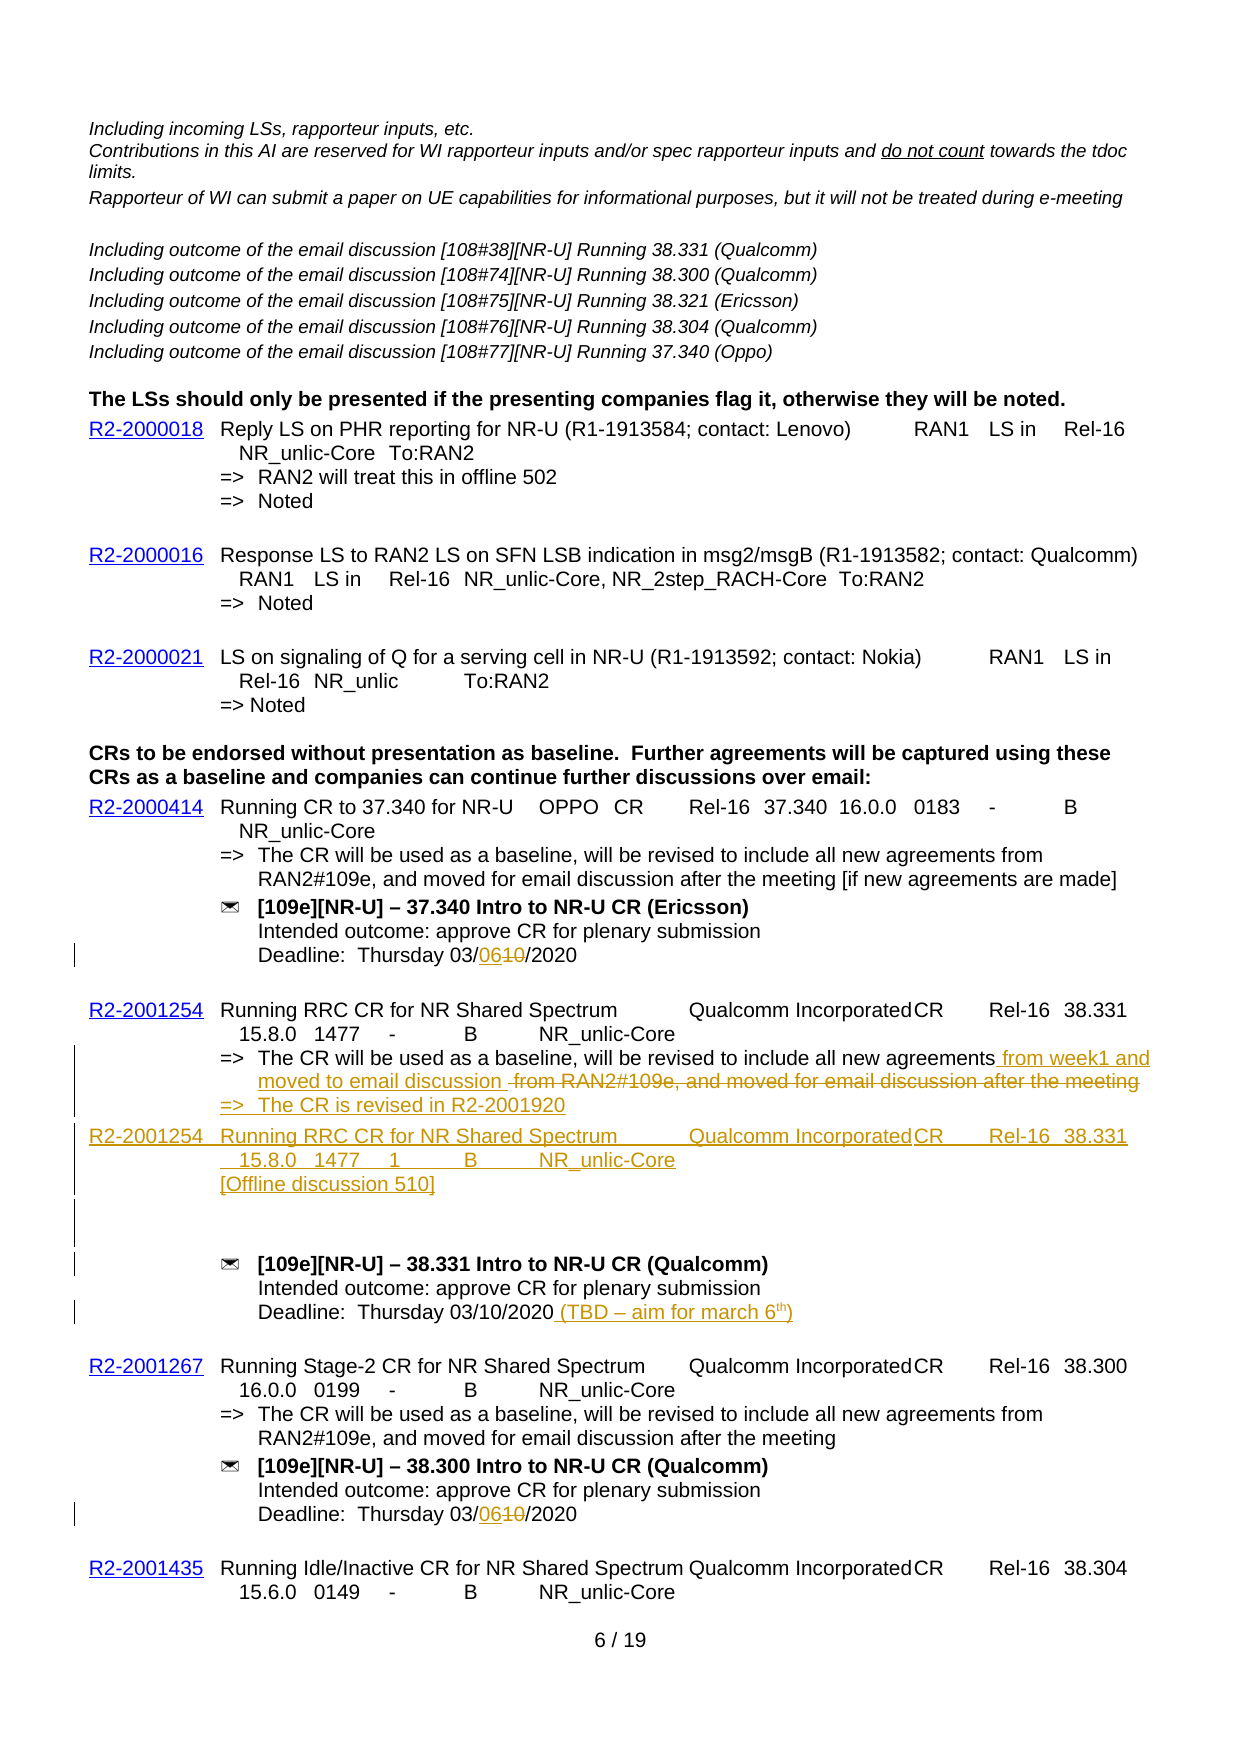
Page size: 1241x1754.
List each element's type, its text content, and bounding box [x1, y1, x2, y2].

text CRs to be endorsed without presentation as baseline. Further agreements will be captured using these CRs as a baseline and companies can continue further discussions over email: [89, 741, 1152, 789]
text [109e][NR-U] – 37.340 Intro to NR-U CR (Ericsson) [220, 895, 1152, 919]
text => The CR will be used as a baseline, will be revised to include all new agreements from RAN2#109e, and moved for email discussion after the meeting [if new agreements are made] [220, 843, 1152, 891]
text [109e][NR-U] – 38.300 Intro to NR-U CR (Qualcomm) [220, 1454, 1152, 1478]
text Intended outcome: approve CR for plenary submission [220, 919, 1152, 943]
text Including outcome of the email discussion [108#38][NR-U] Running 38.331 (Qualcomm) [89, 238, 1152, 260]
text Deadline: Thursday 03//2020 [220, 1502, 1152, 1526]
title R2-2000016 Response LS to RAN2 LS on SFN LSB indication in msg2/msgB (R1-1913582; contact: Qualcomm) RAN1 LS in Rel-16 NR_unlic-Core, NR_2step_RACH-Core To:RAN2 [89, 543, 1152, 591]
text [109e][NR-U] – 38.331 Intro to NR-U CR (Qualcomm) [220, 1252, 1152, 1276]
text Deadline: Thursday 03//2020 [220, 943, 1152, 967]
text => The CR will be used as a baseline, will be revised to include all new agreements [220, 1045, 1152, 1093]
text Deadline: Thursday 03/10/2020 [220, 1299, 1152, 1323]
text Including outcome of the email discussion [108#74][NR-U] Running 38.300 (Qualcomm) [89, 264, 1152, 286]
title R2-2001435 Running Idle/Inactive CR for NR Shared Spectrum Qualcomm Incorporated CR Rel-16 38.304 15.6.0 0149 - B NR_unlic-Core [89, 1556, 1152, 1604]
text The LSs should only be presented if the presenting companies flag it, otherwise they will be noted. [89, 387, 1152, 411]
text Including outcome of the email discussion [108#77][NR-U] Running 37.340 (Oppo) [89, 341, 1152, 363]
title R2-2001267 Running Stage-2 CR for NR Shared Spectrum Qualcomm Incorporated CR Rel-16 38.300 16.0.0 0199 - B NR_unlic-Core [89, 1354, 1152, 1402]
title R2-2001254 Running RRC CR for NR Shared Spectrum Qualcomm Incorporated CR Rel-16 38.331 15.8.0 1477 - B NR_unlic-Core [89, 997, 1152, 1045]
text Intended outcome: approve CR for plenary submission [220, 1276, 1152, 1299]
text => Noted [220, 591, 1152, 615]
text Including outcome of the email discussion [108#76][NR-U] Running 38.304 (Qualcomm) [89, 316, 1152, 337]
title R2-2000021 LS on signaling of Q for a serving cell in NR-U (R1-1913592; contact: Nokia) RAN1 LS in Rel-16 NR_unlic To:RAN2 => Noted [89, 645, 1152, 717]
text => RAN2 will treat this in offline 502 [220, 465, 1152, 489]
title R2-2000414 Running CR to 37.340 for NR-U OPPO CR Rel-16 37.340 16.0.0 0183 - B NR_unlic-Core [89, 795, 1152, 843]
text Including incoming LSs, rapporteur inputs, etc. Contributions in this AI are reserved for WI rapporteur inputs and/or spec rapporteur inputs and do not count towards the tdoc limits. [89, 118, 1152, 183]
text Intended outcome: approve CR for plenary submission [220, 1478, 1152, 1502]
text => The CR will be used as a baseline, will be revised to include all new agreements from RAN2#109e, and moved for email discussion after the meeting [220, 1402, 1152, 1449]
text Rapporteur of WI can submit a paper on UE capabilities for informational purposes, but it will not be treated during e-meeting [89, 187, 1152, 208]
title R2-2000018 Reply LS on PHR reporting for NR-U (R1-1913584; contact: Lenovo) RAN1 LS in Rel-16 NR_unlic-Core To:RAN2 [89, 417, 1152, 465]
text => Noted [220, 489, 1152, 513]
text Including outcome of the email discussion [108#75][NR-U] Running 38.321 (Ericsson) [89, 290, 1152, 311]
